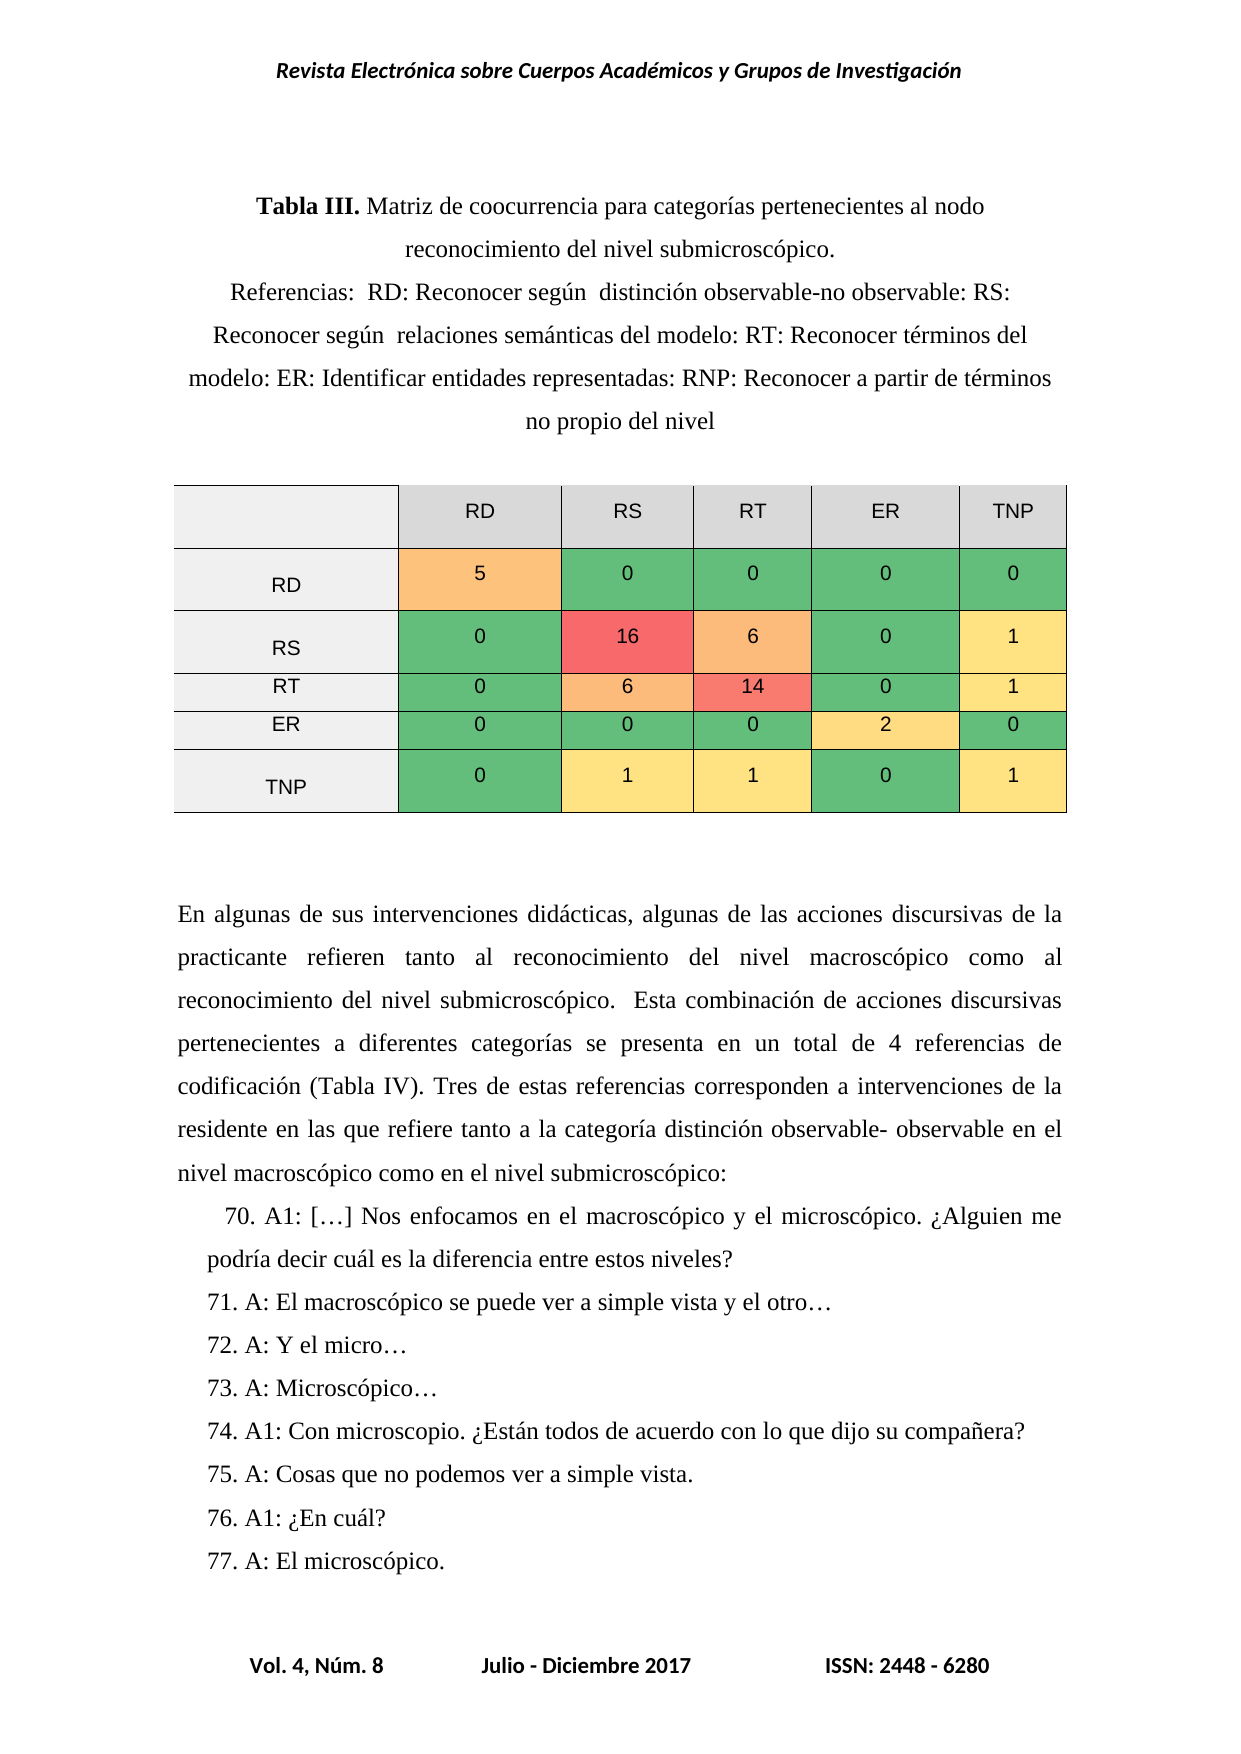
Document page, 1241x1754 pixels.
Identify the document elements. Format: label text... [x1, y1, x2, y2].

table_header RS [561, 485, 694, 548]
table_header ER [812, 485, 959, 548]
table_cell 0 [694, 712, 811, 749]
table_cell 1 [960, 750, 1066, 812]
table_cell 6 [562, 674, 693, 711]
table_cell 1 [960, 674, 1066, 711]
table_cell 0 [694, 549, 811, 610]
table_cell 0 [399, 611, 561, 673]
table_cell 0 [812, 549, 959, 610]
table_cell 0 [399, 674, 561, 711]
table_cell 2 [812, 712, 959, 749]
text 77. A: El microscópico. [207, 1546, 1038, 1574]
table_cell RS [174, 611, 398, 673]
text 72. A: Y el micro… [207, 1330, 1038, 1359]
text 71. A: El macroscópico se puede ver a simple vista y el otro… [207, 1287, 1038, 1316]
table_cell 1 [562, 750, 693, 812]
text 76. A1: ¿En cuál? [207, 1503, 1038, 1531]
table_cell 6 [694, 611, 811, 673]
table_cell TNP [174, 750, 398, 812]
text Referencias: RD: Reconocer según distinción observable-no observable: RS: Reconocer según relaciones semánticas del modelo: RT: Reconocer términos del modelo: ER: Identificar entidades representadas: RNP: Reconocer a partir de términos no propio del nivel [177, 277, 1063, 435]
text 74. A1: Con microscopio. ¿Están todos de acuerdo con lo que dijo su compañera? [207, 1416, 1038, 1445]
table_cell 16 [562, 611, 693, 673]
text En algunas de sus intervenciones didácticas, algunas de las acciones discursivas de la practicante refieren tanto al reconocimiento del nivel macroscópico como al reconocimiento del nivel submicroscópico. Esta combinación de acciones discursivas pertenecientes a diferentes categorías se presenta en un total de 4 referencias de codificación (Tabla IV). Tres de estas referencias corresponden a intervenciones de la residente en las que refiere tanto a la categoría distinción observable- observable en el nivel macroscópico como en el nivel submicroscópico: [177, 899, 1063, 1186]
table_cell 0 [399, 750, 561, 812]
table_cell 0 [812, 674, 959, 711]
text 73. A: Microscópico… [207, 1373, 1038, 1402]
table_cell 1 [960, 611, 1066, 673]
table_cell RD [174, 549, 398, 610]
table_cell 1 [694, 750, 811, 812]
table_header RD [399, 485, 561, 548]
table_cell 0 [960, 712, 1066, 749]
table_header TNP [960, 485, 1066, 548]
table_cell 0 [812, 611, 959, 673]
table_cell 0 [812, 750, 959, 812]
table_cell 0 [562, 549, 693, 610]
table_cell 0 [960, 549, 1066, 610]
text 75. A: Cosas que no podemos ver a simple vista. [207, 1459, 1038, 1488]
table_cell ER [174, 712, 398, 749]
text Tabla III. Matriz de coocurrencia para categorías pertenecientes al nodo reconocimiento del nivel submicroscópico. [177, 191, 1063, 263]
table_cell RT [174, 674, 398, 711]
text 70. A1: […] Nos enfocamos en el macroscópico y el microscópico. ¿Alguien me podría decir cuál es la diferencia entre estos niveles? [207, 1201, 1063, 1273]
table_cell 0 [562, 712, 693, 749]
table_header [174, 486, 398, 548]
table_cell 0 [399, 712, 561, 749]
table_cell 5 [399, 549, 561, 610]
table_header RT [694, 485, 812, 548]
table_cell 14 [694, 674, 811, 711]
